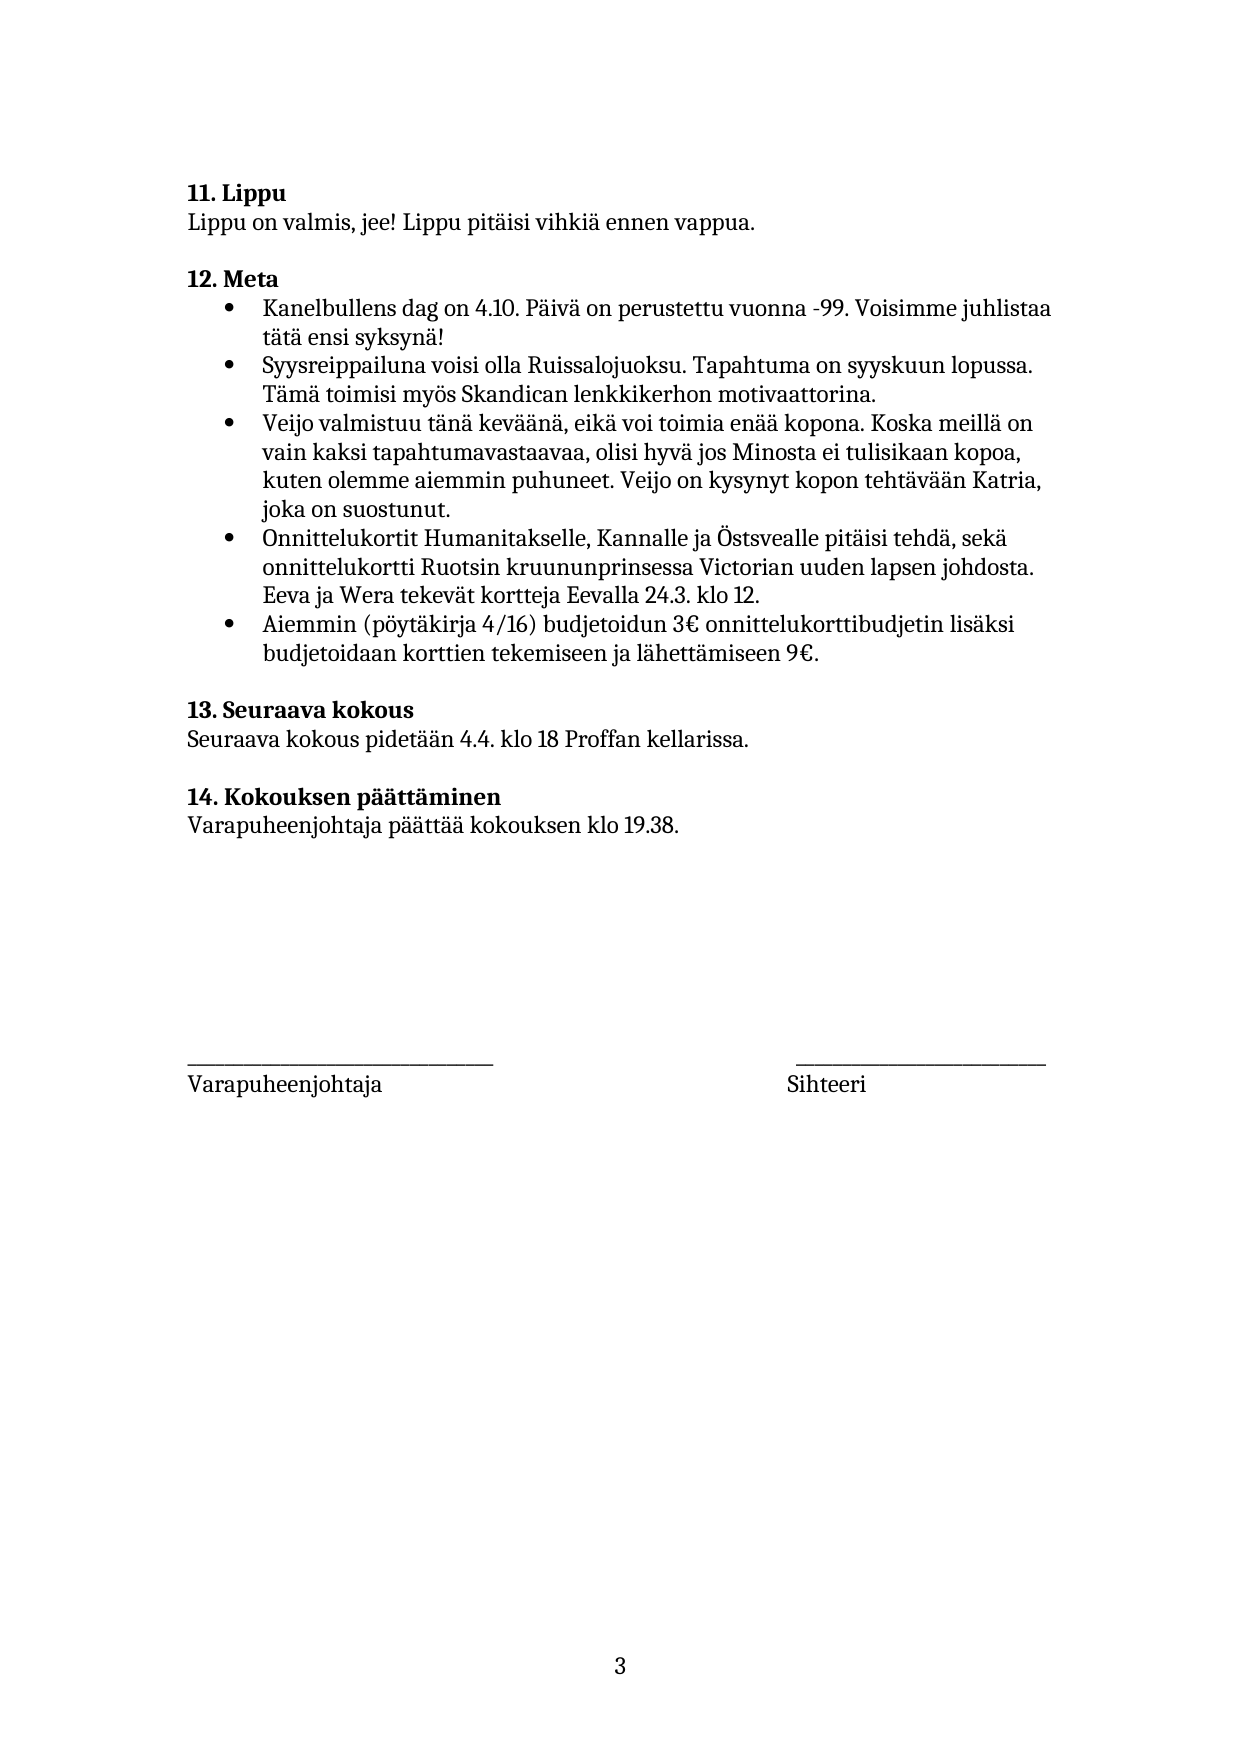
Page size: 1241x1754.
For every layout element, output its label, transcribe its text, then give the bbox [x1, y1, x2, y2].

text 12. Meta [187, 265, 1053, 294]
text _________________________________ ___________________________ [187, 1041, 1053, 1070]
text Seuraava kokous pidetään 4.4. klo 18 Proffan kellarissa. [187, 725, 1053, 754]
text Varapuheenjohtaja Sihteeri [187, 1070, 1053, 1099]
list Syysreippailuna voisi olla Ruissalojuoksu. Tapahtuma on syyskuun lopussa. Tämä toimisi myös Skandican lenkkikerhon motivaattorina. [225, 351, 1053, 409]
text 11. Lippu [187, 179, 1053, 207]
list Veijo valmistuu tänä keväänä, eikä voi toimia enää kopona. Koska meillä on vain kaksi tapahtumavastaavaa, olisi hyvä jos Minosta ei tulisikaan kopoa, kuten olemme aiemmin puhuneet. Veijo on kysynyt kopon tehtävään Katria, joka on suostunut. [225, 409, 1053, 524]
text Lippu on valmis, jee! Lippu pitäisi vihkiä ennen vappua. [187, 207, 1053, 236]
text 13. Seuraava kokous [187, 696, 1053, 725]
list Aiemmin (pöytäkirja 4/16) budjetoidun 3€ onnittelukorttibudjetin lisäksi budjetoidaan korttien tekemiseen ja lähettämiseen 9€. [225, 610, 1053, 667]
text Varapuheenjohtaja päättää kokouksen klo 19.38. [187, 811, 1053, 840]
list Onnittelukortit Humanitakselle, Kannalle ja Östsvealle pitäisi tehdä, sekä onnittelukortti Ruotsin kruununprinsessa Victorian uuden lapsen johdosta. Eeva ja Wera tekevät kortteja Eevalla 24.3. klo 12. [225, 524, 1053, 610]
text 14. Kokouksen päättäminen [187, 782, 1053, 811]
list Kanelbullens dag on 4.10. Päivä on perustettu vuonna -99. Voisimme juhlistaa tätä ensi syksynä! [225, 294, 1053, 351]
